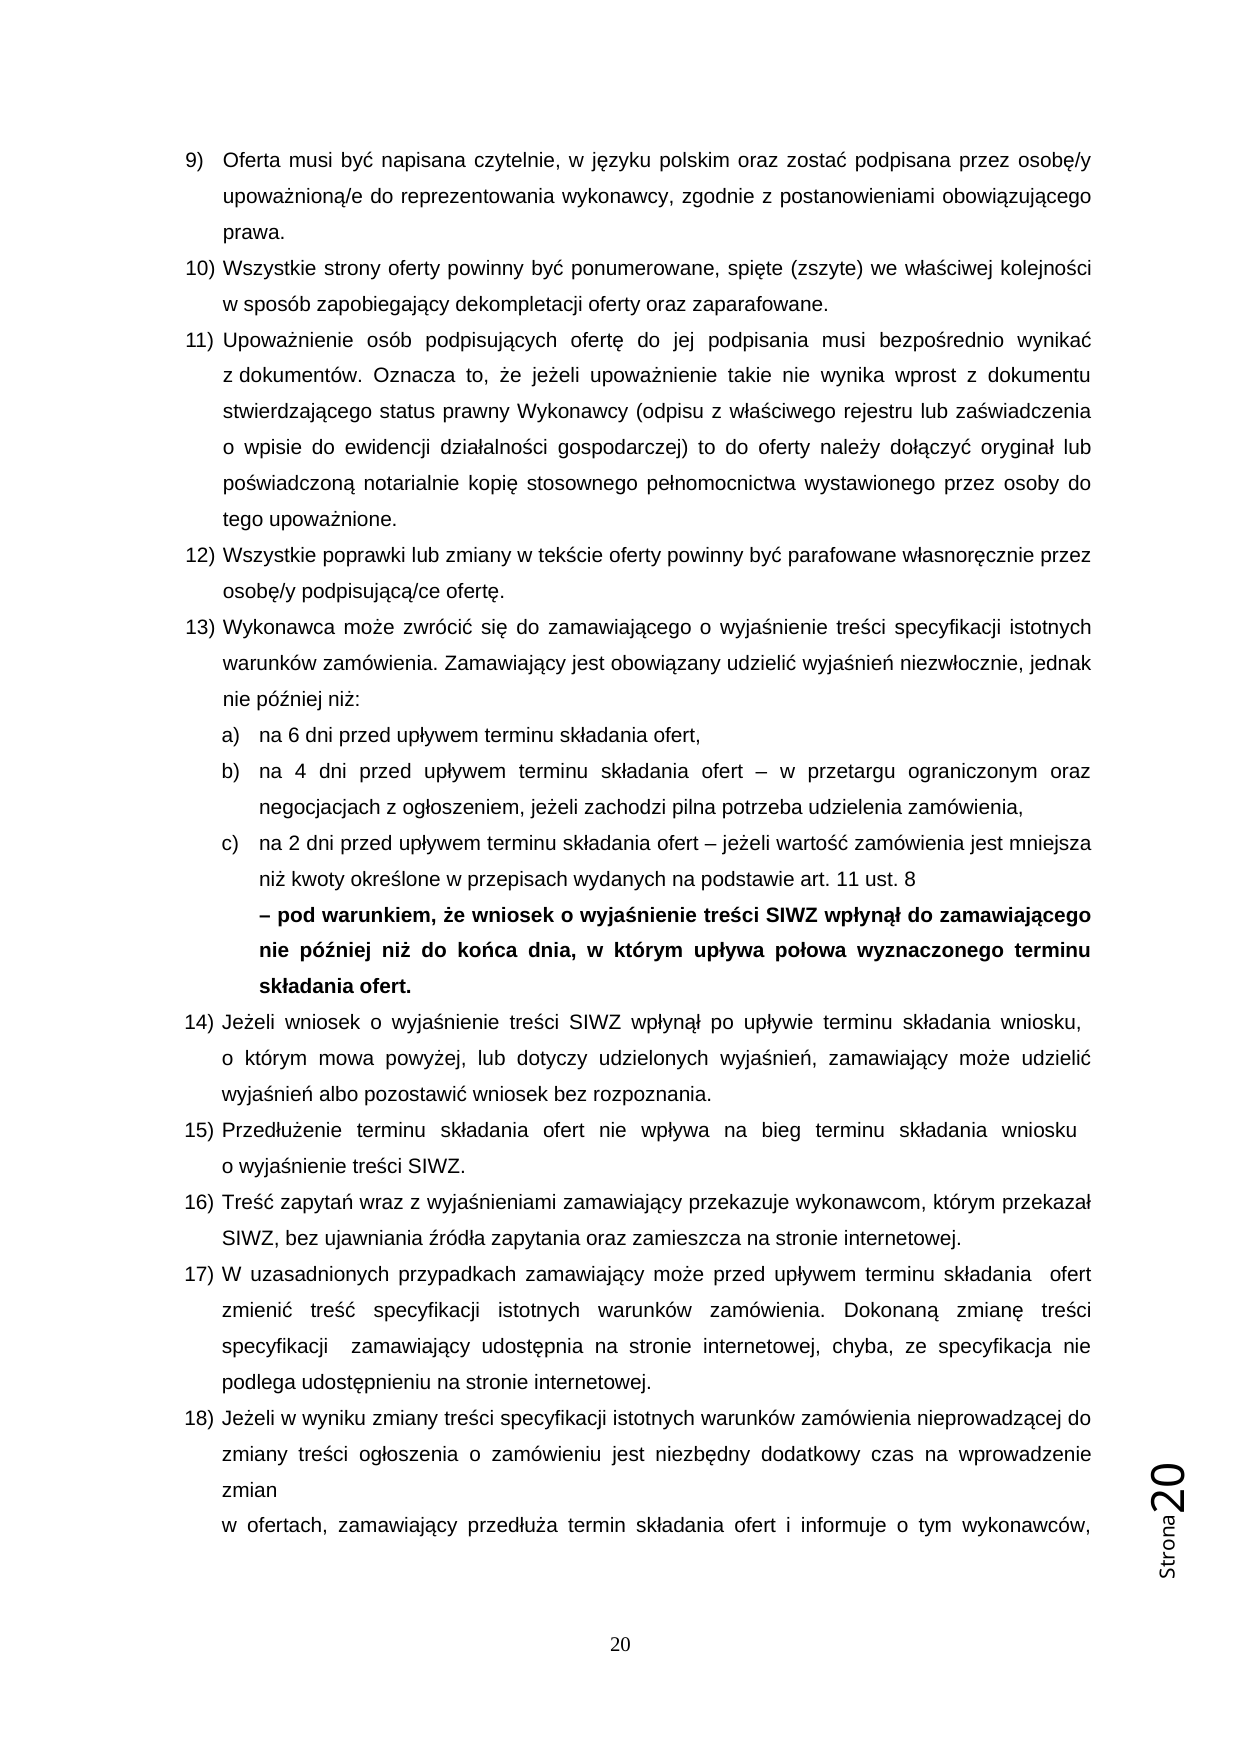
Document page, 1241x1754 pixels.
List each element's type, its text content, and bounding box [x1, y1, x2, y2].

list Upoważnienie osób podpisujących ofertę do jej podpisania musi bezpośrednio wynikać z dokumentów. Oznacza to, że jeżeli upoważnienie takie nie wynika wprost z dokumentu stwierdzającego status prawny Wykonawcy (odpisu z właściwego rejestru lub zaświadczenia o wpisie do ewidencji działalności gospodarczej) to do oferty należy dołączyć oryginał lub poświadczoną notarialnie kopię stosownego pełnomocnictwa wystawionego przez osoby do tego upoważnione. [185, 327, 1092, 531]
list na 6 dni przed upływem terminu składania ofert, [221, 723, 1092, 747]
list Wykonawca może zwrócić się do zamawiającego o wyjaśnienie treści specyfikacji istotnych warunków zamówienia. Zamawiający jest obowiązany udzielić wyjaśnień niezwłocznie, jednak nie później niż: [185, 615, 1092, 711]
list na 2 dni przed upływem terminu składania ofert – jeżeli wartość zamówienia jest mniejsza niż kwoty określone w przepisach wydanych na podstawie art. 11 ust. 8 [221, 831, 1092, 890]
list Wszystkie strony oferty powinny być ponumerowane, spięte (zszyte) we właściwej kolejności w sposób zapobiegający dekompletacji oferty oraz zaparafowane. [185, 256, 1092, 315]
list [184, 1406, 1092, 1537]
list Oferta musi być napisana czytelnie, w języku polskim oraz zostać podpisana przez osobę/y upoważnioną/e do reprezentowania wykonawcy, zgodnie z postanowieniami obowiązującego prawa. [185, 148, 1092, 243]
list Jeżeli wniosek o wyjaśnienie treści SIWZ wpłynął po upływie terminu składania wniosku, o którym mowa powyżej, lub dotyczy udzielonych wyjaśnień, zamawiający może udzielić wyjaśnień albo pozostawić wniosek bez rozpoznania. [184, 1010, 1092, 1106]
list na 4 dni przed upływem terminu składania ofert – w przetargu ograniczonym oraz negocjacjach z ogłoszeniem, jeżeli zachodzi pilna potrzeba udzielenia zamówienia, [221, 759, 1092, 818]
text – pod warunkiem, że wniosek o wyjaśnienie treści SIWZ wpłynął do zamawiającego nie później niż do końca dnia, w którym upływa połowa wyznaczonego terminu składania ofert. [259, 902, 1092, 998]
list Przedłużenie terminu składania ofert nie wpływa na bieg terminu składania wniosku o wyjaśnienie treści SIWZ. [184, 1118, 1092, 1178]
list Treść zapytań wraz z wyjaśnieniami zamawiający przekazuje wykonawcom, którym przekazał SIWZ, bez ujawniania źródła zapytania oraz zamieszcza na stronie internetowej. [184, 1190, 1092, 1250]
list W uzasadnionych przypadkach zamawiający może przed upływem terminu składania ofert zmienić treść specyfikacji istotnych warunków zamówienia. Dokonaną zmianę treści specyfikacji zamawiający udostępnia na stronie internetowej, chyba, ze specyfikacja nie podlega udostępnieniu na stronie internetowej. [184, 1262, 1092, 1393]
list Wszystkie poprawki lub zmiany w tekście oferty powinny być parafowane własnoręcznie przez osobę/y podpisującą/ce ofertę. [185, 543, 1092, 603]
